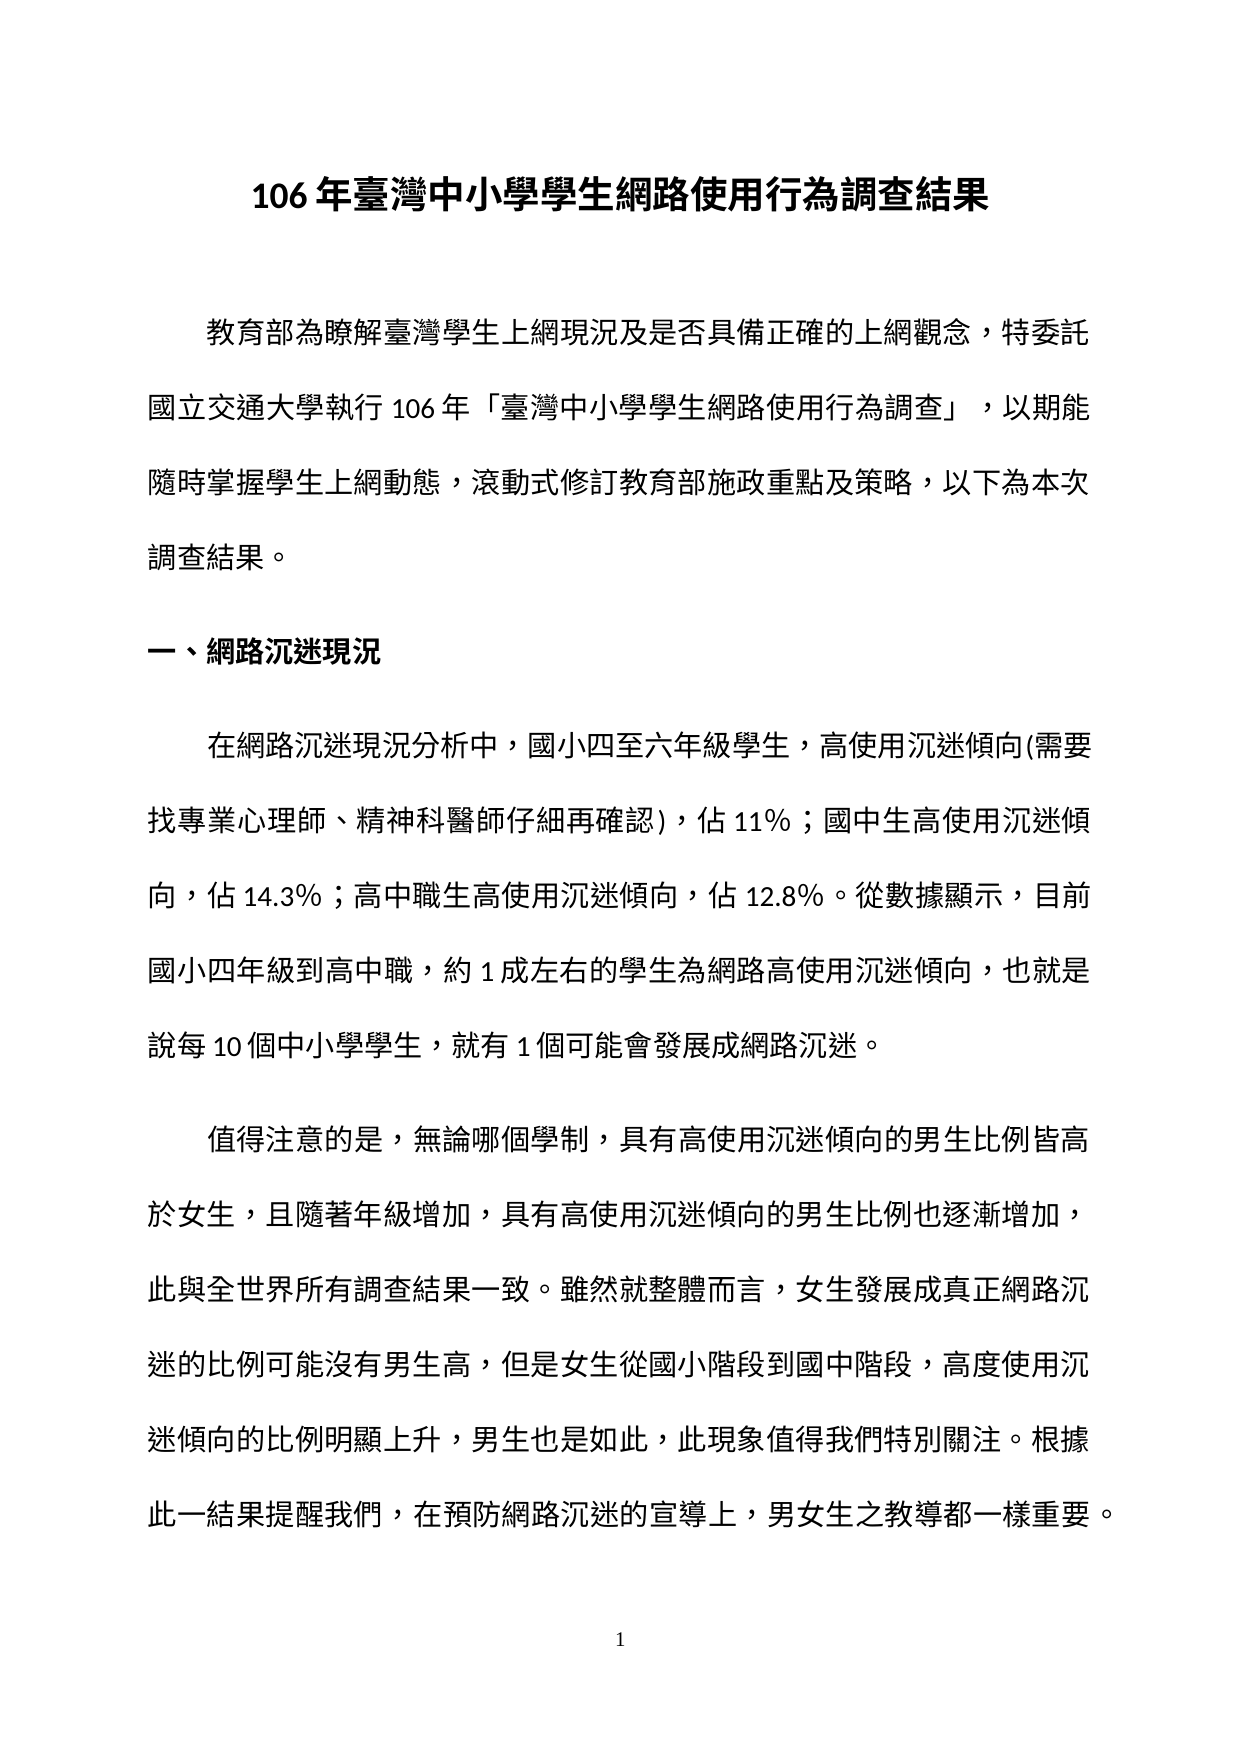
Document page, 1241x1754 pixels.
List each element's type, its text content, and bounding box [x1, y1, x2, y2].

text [148, 1100, 1092, 1550]
text 106年臺灣中小學學生網路使用行為調查結果 [148, 164, 1092, 219]
text 在網路沉迷現況分析中，國小四至六年級學生，高使用沉迷傾向(需要找專業心理師、精神科醫師仔細再確認)，佔11％；國中生高使用沉迷傾向，佔14.3％；高中職生高使用沉迷傾向，佔12.8％。從數據顯示，目前國小四年級到高中職，約1成左右的學生為網路高使用沉迷傾向，也就是說每10個中小學學生，就有1個可能會發展成網路沉迷。 [148, 706, 1092, 1081]
text 一、網路沉迷現況 [147, 612, 1092, 687]
text 教育部為瞭解臺灣學生上網現況及是否具備正確的上網觀念，特委託國立交通大學執行106年「臺灣中小學學生網路使用行為調查」，以期能隨時掌握學生上網動態，滾動式修訂教育部施政重點及策略，以下為本次調查結果。 [148, 294, 1092, 594]
